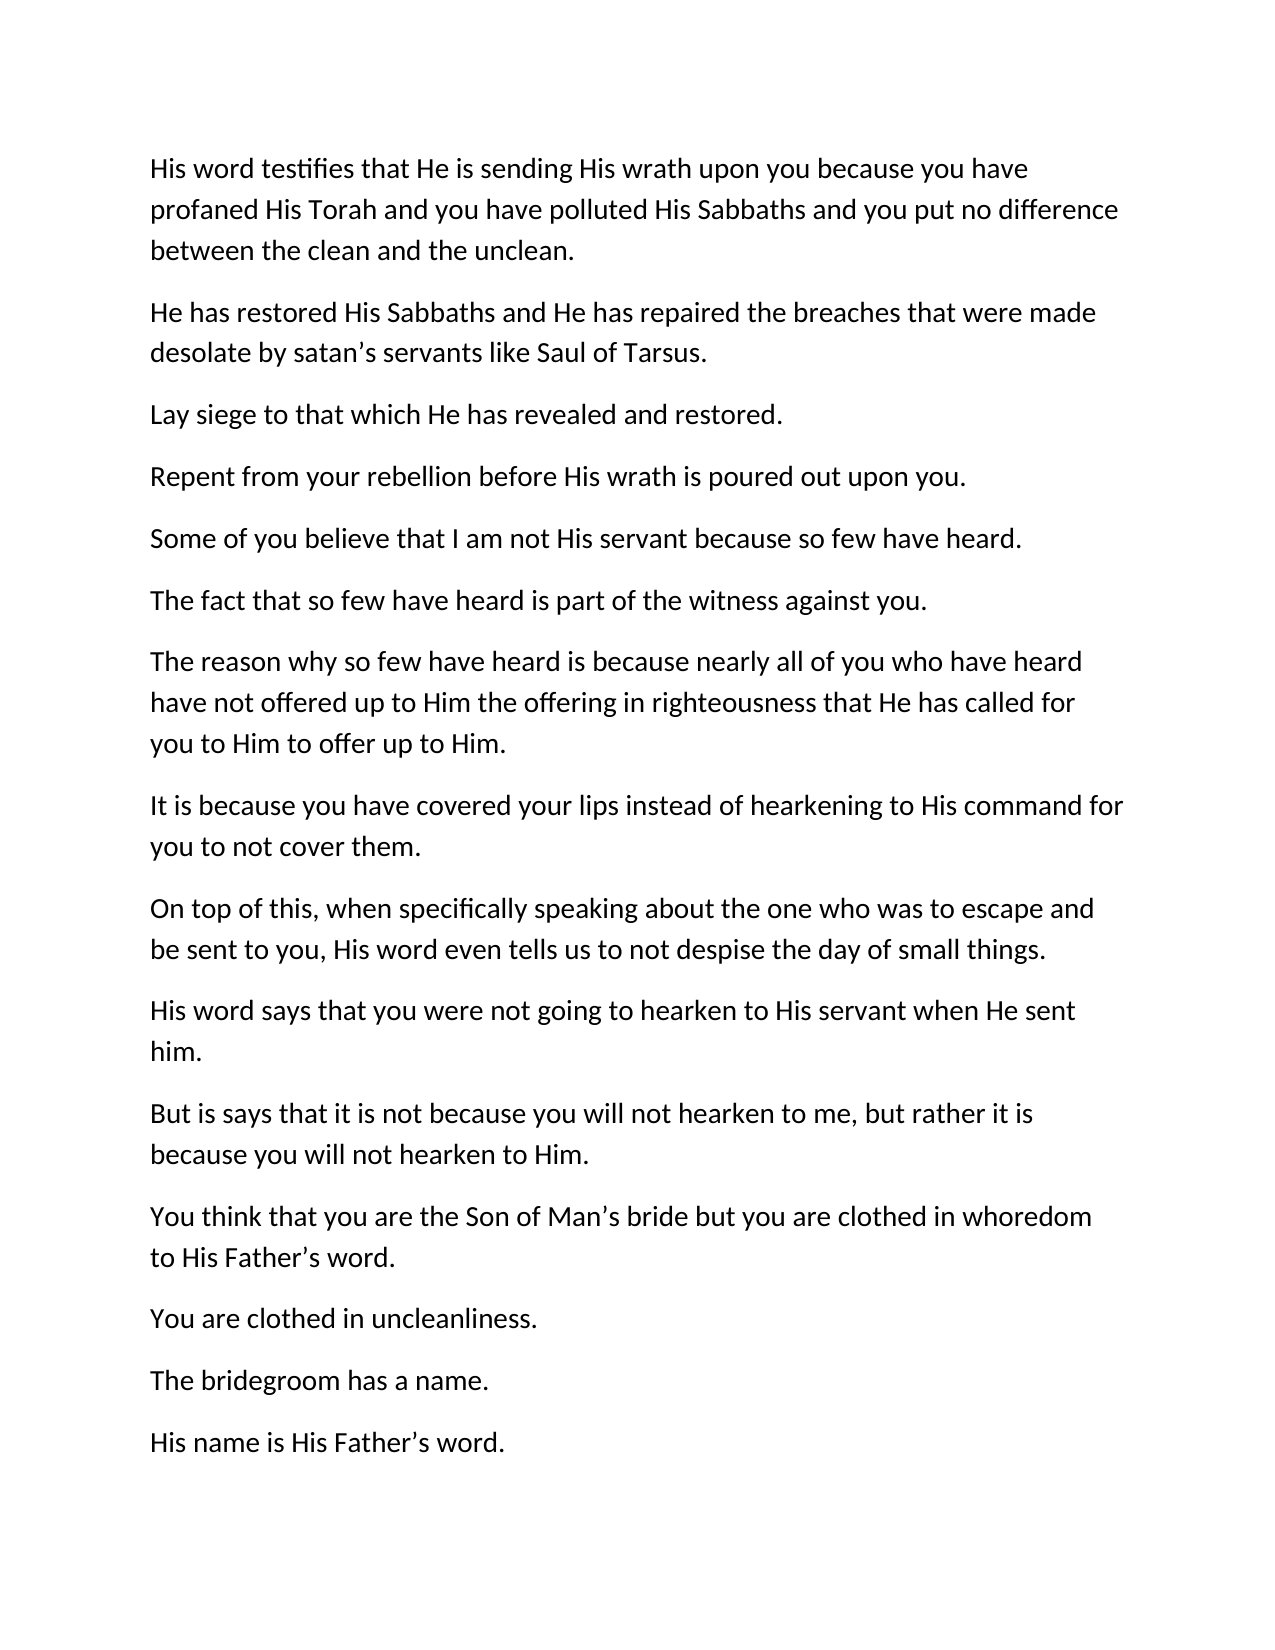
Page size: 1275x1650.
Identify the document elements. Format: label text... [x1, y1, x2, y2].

text Lay siege to that which He has revealed and restored. [150, 396, 1125, 432]
text On top of this, when specifically speaking about the one who was to escape and be sent to you, His word even tells us to not despise the day of small things. [150, 890, 1125, 966]
text His word testifies that He is sending His wrath upon you because you have profaned His Torah and you have polluted His Sabbaths and you put no difference between the clean and the unclean. [150, 150, 1125, 267]
text The bridegroom has a name. [150, 1362, 1125, 1398]
text He has restored His Sabbaths and He has repaired the breaches that were made desolate by satan’s servants like Saul of Tarsus. [150, 294, 1125, 370]
text Some of you believe that I am not His servant because so few have heard. [150, 520, 1125, 556]
text The reason why so few have heard is because nearly all of you who have heard have not offered up to Him the offering in righteousness that He has called for you to Him to offer up to Him. [150, 643, 1125, 761]
text His word says that you were not going to hearken to His servant when He sent him. [150, 992, 1125, 1069]
text You are clothed in uncleanliness. [150, 1301, 1125, 1336]
text The fact that so few have heard is part of the witness against you. [150, 582, 1125, 617]
text His name is His Father’s word. [150, 1424, 1125, 1460]
text It is because you have covered your lips instead of hearkening to His command for you to not cover them. [150, 787, 1125, 864]
text You think that you are the Son of Man’s bride but you are clothed in whoredom to His Father’s word. [150, 1198, 1125, 1274]
text But is says that it is not because you will not hearken to me, but rather it is because you will not hearken to Him. [150, 1095, 1125, 1172]
text Repent from your rebellion before His wrath is poured out upon you. [150, 458, 1125, 494]
